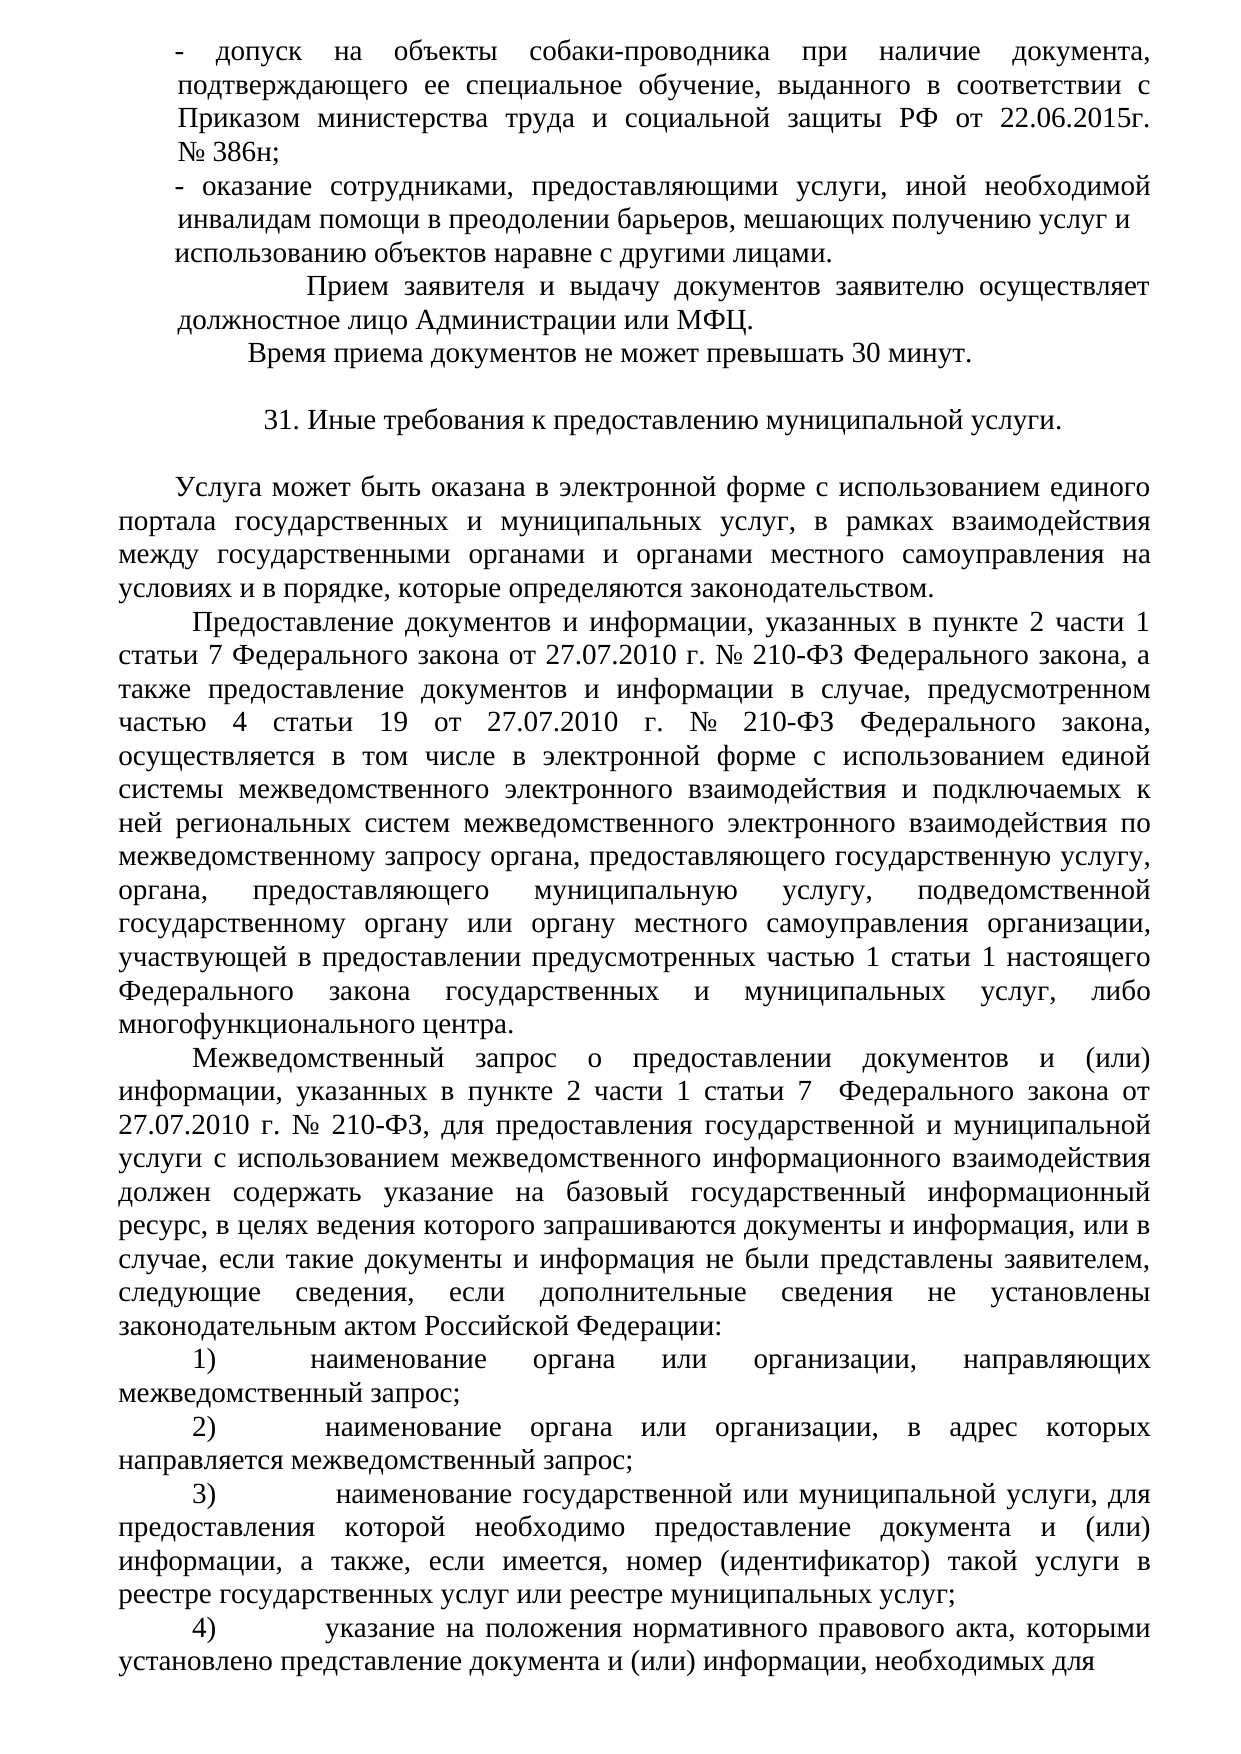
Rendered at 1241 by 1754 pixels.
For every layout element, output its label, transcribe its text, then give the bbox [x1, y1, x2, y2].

list наименование органа или организации, в адрес которых направляется межведомственный запрос; [118, 1409, 1152, 1476]
text Услуга может быть оказана в электронной форме с использованием единого портала государственных и муниципальных услуг, в рамках взаимодействия между государственными органами и органами местного самоуправления на условиях и в порядке, которые определяются законодательством. [118, 469, 1152, 604]
text - оказание сотрудниками, предоставляющими услуги, иной необходимой инвалидам помощи в преодолении барьеров, мешающих получению услуг и [174, 168, 1152, 235]
text Время приема документов не может превышать 30 минут. [174, 335, 1152, 369]
text Межведомственный запрос о предоставлении документов и (или) информации, указанных в пункте 2 части 1 статьи 7 Федерального закона от 27.07.2010 г. № 210-ФЗ, для предоставления государственной и муниципальной услуги с использованием межведомственного информационного взаимодействия должен содержать указание на базовый государственный информационный ресурс, в целях ведения которого запрашиваются документы и информация, или в случае, если такие документы и информация не были представлены заявителем, следующие сведения, если дополнительные сведения не установлены законодательным актом Российской Федерации: [118, 1040, 1152, 1342]
text 31. Иные требования к предоставлению муниципальной услуги. [118, 402, 1152, 436]
list указание на положения нормативного правового акта, которыми установлено представление документа и (или) информации, необходимых для [118, 1610, 1152, 1677]
text использованию объектов наравне с другими лицами. [174, 235, 1152, 268]
text - допуск на объекты собаки-проводника при наличие документа, подтверждающего ее специальное обучение, выданного в соответствии с Приказом министерства труда и социальной защиты РФ от 22.06.2015г. № 386н; [174, 33, 1152, 168]
text Прием заявителя и выдачу документов заявителю осуществляет должностное лицо Администрации или МФЦ. [174, 268, 1152, 335]
list наименование государственной или муниципальной услуги, для предоставления которой необходимо предоставление документа и (или) информации, а также, если имеется, номер (идентификатор) такой услуги в реестре государственных услуг или реестре муниципальных услуг; [118, 1476, 1152, 1610]
list наименование органа или организации, направляющих межведомственный запрос; [118, 1342, 1152, 1409]
text Предоставление документов и информации, указанных в пункте 2 части 1 статьи 7 Федерального закона от 27.07.2010 г. № 210-ФЗ Федерального закона, а также предоставление документов и информации в случае, предусмотренном частью 4 статьи 19 от 27.07.2010 г. № 210-ФЗ Федерального закона, осуществляется в том числе в электронной форме с использованием единой системы межведомственного электронного взаимодействия и подключаемых к ней региональных систем межведомственного электронного взаимодействия по межведомственному запросу органа, предоставляющего государственную услугу, органа, предоставляющего муниципальную услугу, подведомственной государственному органу или органу местного самоуправления организации, участвующей в предоставлении предусмотренных частью 1 статьи 1 настоящего Федерального закона государственных и муниципальных услуг, либо многофункционального центра. [118, 604, 1152, 1040]
